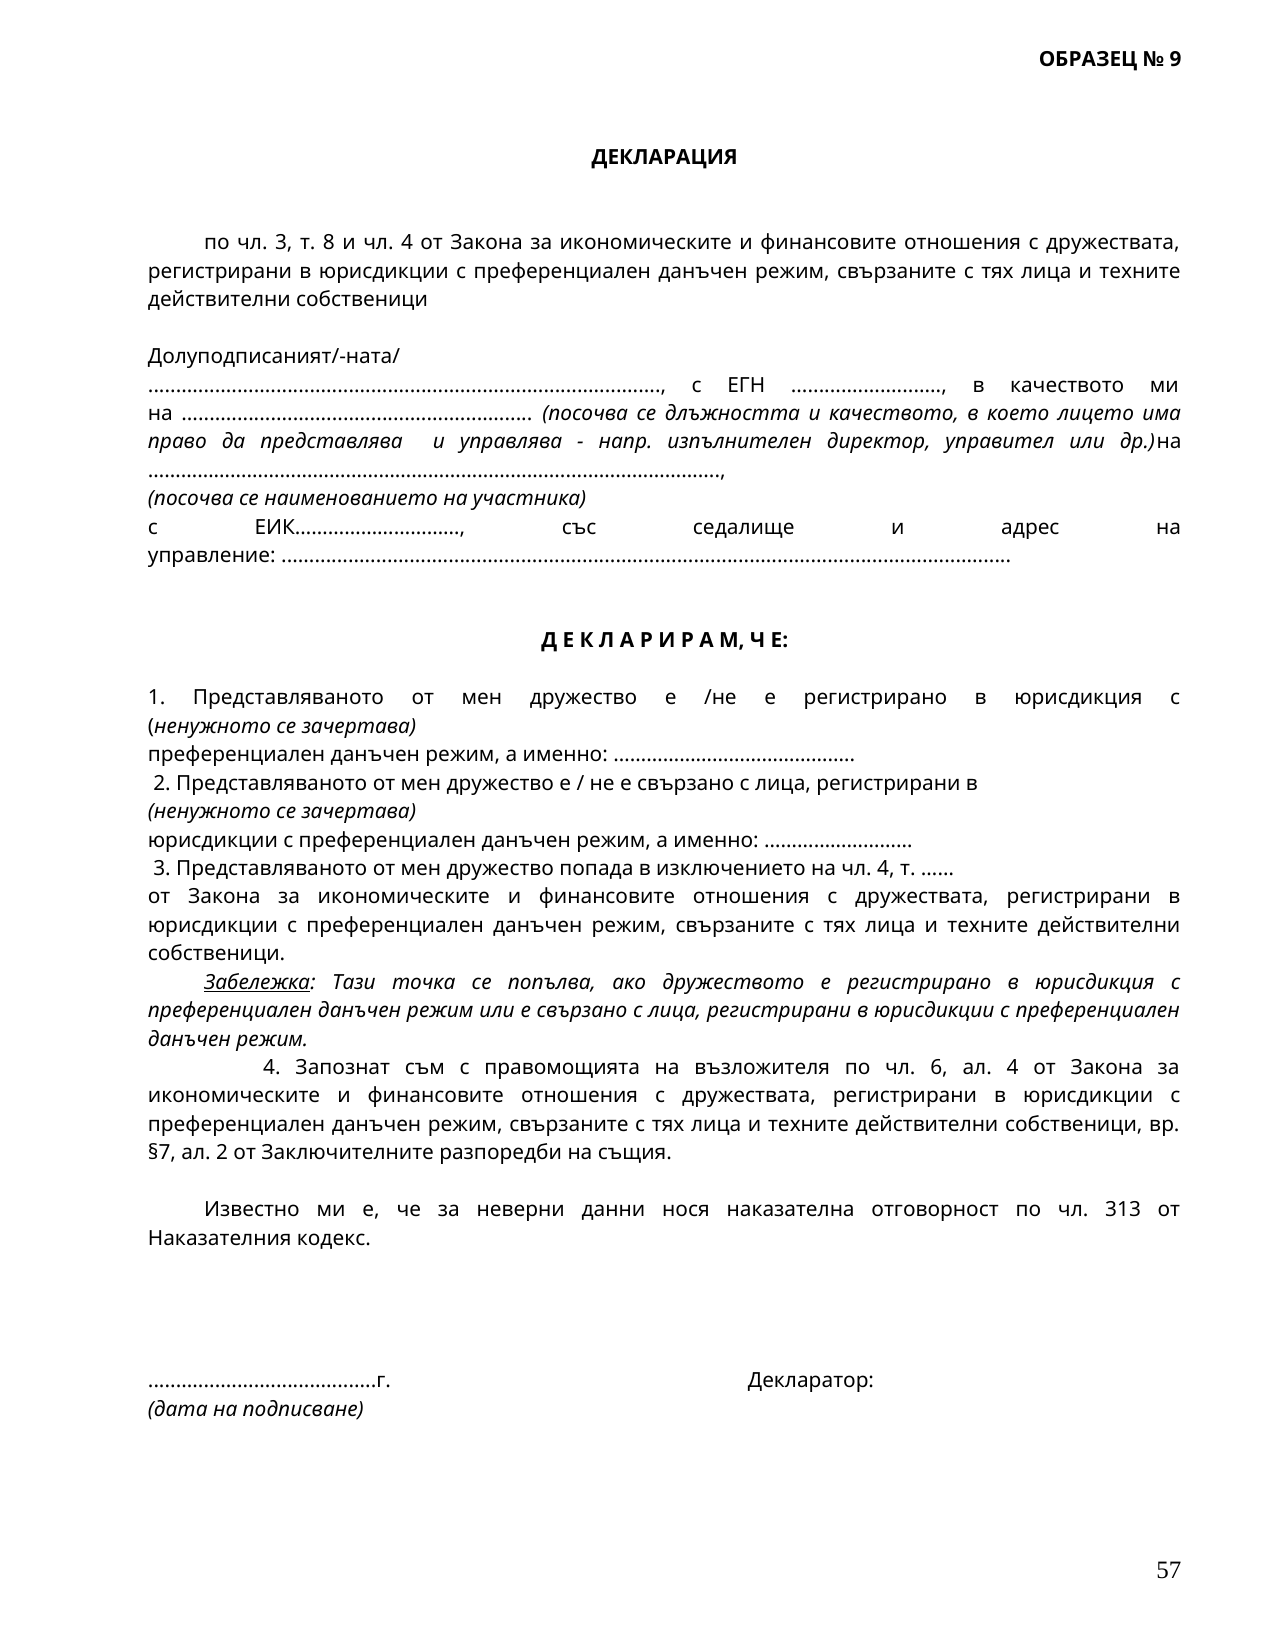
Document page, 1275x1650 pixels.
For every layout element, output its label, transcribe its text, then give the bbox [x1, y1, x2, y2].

text 3. Представляваното от мен дружество попада в изключението на чл. 4, т. …… [148, 853, 1181, 882]
text (дата на подписване) [148, 1394, 1181, 1422]
text (ненужното се зачертава) [148, 796, 1181, 825]
text ОБРАЗЕЦ № 9 [148, 44, 1181, 73]
text с ЕИК…………………………, със седалище и адрес на управление: ................................................................................................................................... [148, 512, 1181, 569]
text Известно ми е, че за неверни данни нося наказателна отговорност по чл. 313 от Наказателния кодекс. [148, 1194, 1181, 1251]
text (посочва се наименованието на участника) [148, 483, 1181, 512]
text от Закона за икономическите и финансовите отношения с дружествата, регистрирани в юрисдикции с преференциален данъчен режим, свързаните с тях лица и техните действителни собственици. [148, 882, 1181, 967]
text преференциален данъчен режим, а именно: ………………………………….…. [148, 739, 1181, 768]
text Долуподписаният/-ната/ [148, 341, 1181, 370]
text ДЕКЛАРАЦИЯ [148, 142, 1181, 171]
text ............................................................................................, с ЕГН ..........................., в качеството ми на ............................................................... (посочва се длъжността и качеството, в което лицето има право да представлява и управлява - напр. изпълнителен директор, управител или др.)на ………………………………………………………………..........………………...., [148, 370, 1181, 483]
text Д Е К Л А Р И Р А М, Ч Е: [148, 626, 1181, 654]
text 1. Представляваното от мен дружество е /не е регистрирано в юрисдикция с (ненужното се зачертава) [148, 682, 1181, 739]
text Забележка: Тази точка се попълва, ако дружеството е регистрирано в юрисдикция с преференциален данъчен режим или е свързано с лица, регистрирани в юрисдикции с преференциален данъчен режим. [148, 967, 1181, 1052]
text по чл. 3, т. 8 и чл. 4 от Закона за икономическите и финансовите отношения с дружествата, регистрирани в юрисдикции с преференциален данъчен режим, свързаните с тях лица и техните действителни собственици [148, 227, 1181, 313]
text .........................................г. Декларатор: [148, 1365, 1181, 1394]
text юрисдикции с преференциален данъчен режим, а именно: ……………………… [148, 825, 1181, 853]
text 4. Запознат съм с правомощията на възложителя по чл. 6, ал. 4 от Закона за икономическите и финансовите отношения с дружествата, регистрирани в юрисдикции с преференциален данъчен режим, свързаните с тях лица и техните действителни собственици, вр. §7, ал. 2 от Заключителните разпоредби на същия. [148, 1052, 1181, 1166]
text 2. Представляваното от мен дружество е / не е свързано с лица, регистрирани в [148, 768, 1181, 796]
